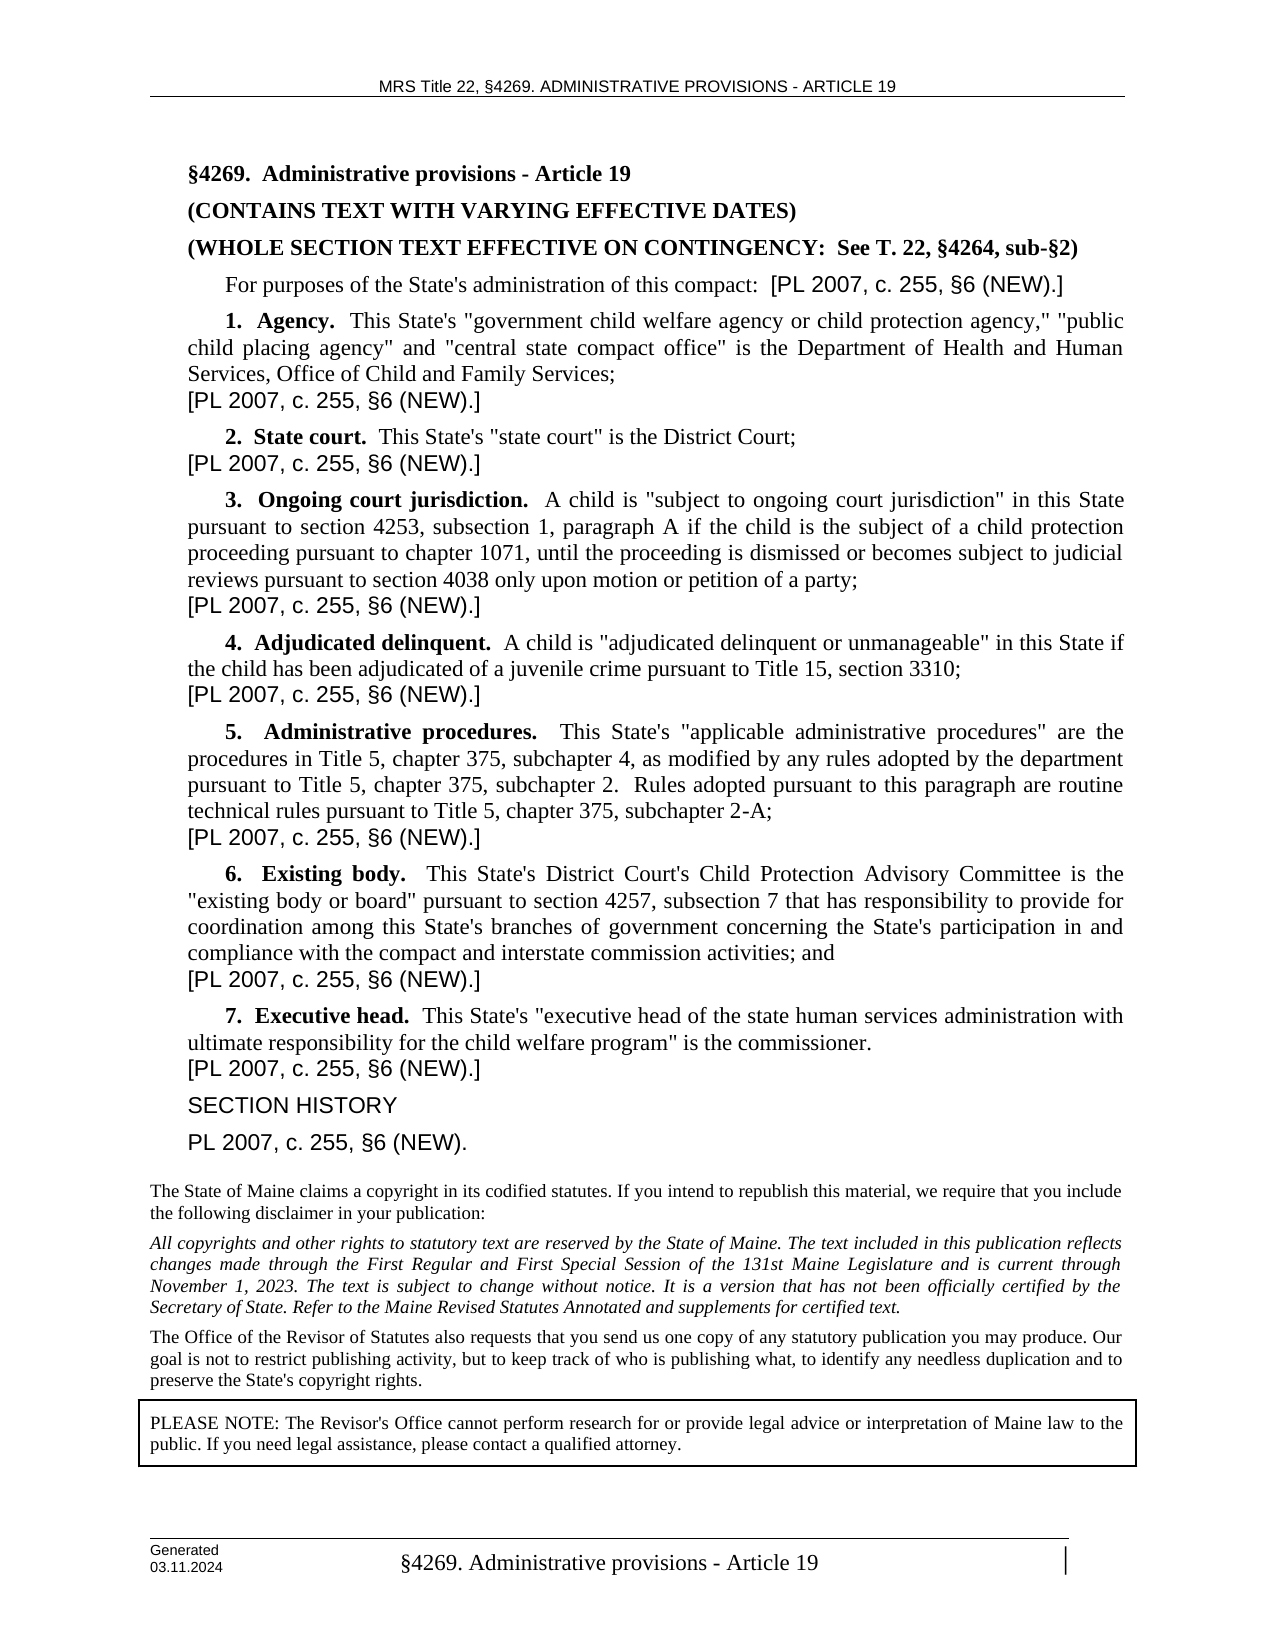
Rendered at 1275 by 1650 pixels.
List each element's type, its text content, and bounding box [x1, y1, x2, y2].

text [PL 2007, c. 255, §6 (NEW).] [187, 681, 1125, 708]
text [PL 2007, c. 255, §6 (NEW).] [187, 592, 1125, 618]
text 2. State court. This State's "state court" is the District Court; [187, 423, 1125, 450]
text 6. Existing body. This State's District Court's Child Protection Advisory Committee is the "existing body or board" pursuant to section 4257, subsection 7 that has responsibility to provide for coordination among this State's branches of government concerning the State's participation in and compliance with the compact and interstate commission activities; and [187, 860, 1125, 966]
text [PL 2007, c. 255, §6 (NEW).] [187, 450, 1125, 476]
text [PL 2007, c. 255, §6 (NEW).] [187, 387, 1125, 413]
text PLEASE NOTE: The Revisor's Office cannot perform research for or provide legal advice or interpretation of Maine law to the public. If you need legal assistance, please contact a qualified attorney. [140, 1401, 1135, 1465]
text (CONTAINS TEXT WITH VARYING EFFECTIVE DATES) [187, 197, 1125, 223]
text [PL 2007, c. 255, §6 (NEW).] [187, 966, 1125, 992]
text [PL 2007, c. 255, §6 (NEW).] [187, 1055, 1125, 1082]
text For purposes of the State's administration of this compact: [PL 2007, c. 255, §6 (NEW).] [187, 271, 1125, 297]
text [PL 2007, c. 255, §6 (NEW).] [187, 824, 1125, 850]
text 5. Administrative procedures. This State's "applicable administrative procedures" are the procedures in Title 5, chapter 375, subchapter 4, as modified by any rules adopted by the department pursuant to Title 5, chapter 375, subchapter 2. Rules adopted pursuant to this paragraph are routine technical rules pursuant to Title 5, chapter 375, subchapter 2‑A; [187, 718, 1125, 824]
text PL 2007, c. 255, §6 (NEW). [187, 1129, 1125, 1155]
text The State of Maine claims a copyright in its codified statutes. If you intend to republish this material, we require that you include the following disclaimer in your publication: [150, 1180, 1125, 1223]
text The Office of the Revisor of Statutes also requests that you send us one copy of any statutory publication you may produce. Our goal is not to restrict publishing activity, but to keep track of who is publishing what, to identify any needless duplication and to preserve the State's copyright rights. [150, 1326, 1125, 1391]
text §4269. Administrative provisions - Article 19 [187, 160, 1125, 187]
text SECTION HISTORY [187, 1092, 1125, 1118]
text 7. Executive head. This State's "executive head of the state human services administration with ultimate responsibility for the child welfare program" is the commissioner. [187, 1003, 1125, 1055]
text 1. Agency. This State's "government child welfare agency or child protection agency," "public child placing agency" and "central state compact office" is the Department of Health and Human Services, Office of Child and Family Services; [187, 308, 1125, 387]
text All copyrights and other rights to statutory text are reserved by the State of Maine. The text included in this publication reflects changes made through the First Regular and First Special Session of the 131st Maine Legislature and is current through November 1, 2023 . The text is subject to change without notice. It is a version that has not been officially certified by the Secretary of State. Refer to the Maine Revised Statutes Annotated and supplements for certified text. [150, 1232, 1125, 1318]
text 3. Ongoing court jurisdiction. A child is "subject to ongoing court jurisdiction" in this State pursuant to section 4253, subsection 1, paragraph A if the child is the subject of a child protection proceeding pursuant to chapter 1071, until the proceeding is dismissed or becomes subject to judicial reviews pursuant to section 4038 only upon motion or petition of a party; [187, 487, 1125, 592]
text (WHOLE SECTION TEXT EFFECTIVE ON CONTINGENCY: See T. 22, §4264, sub-§2) [187, 234, 1125, 260]
text 4. Adjudicated delinquent. A child is "adjudicated delinquent or unmanageable" in this State if the child has been adjudicated of a juvenile crime pursuant to Title 15, section 3310; [187, 629, 1125, 681]
